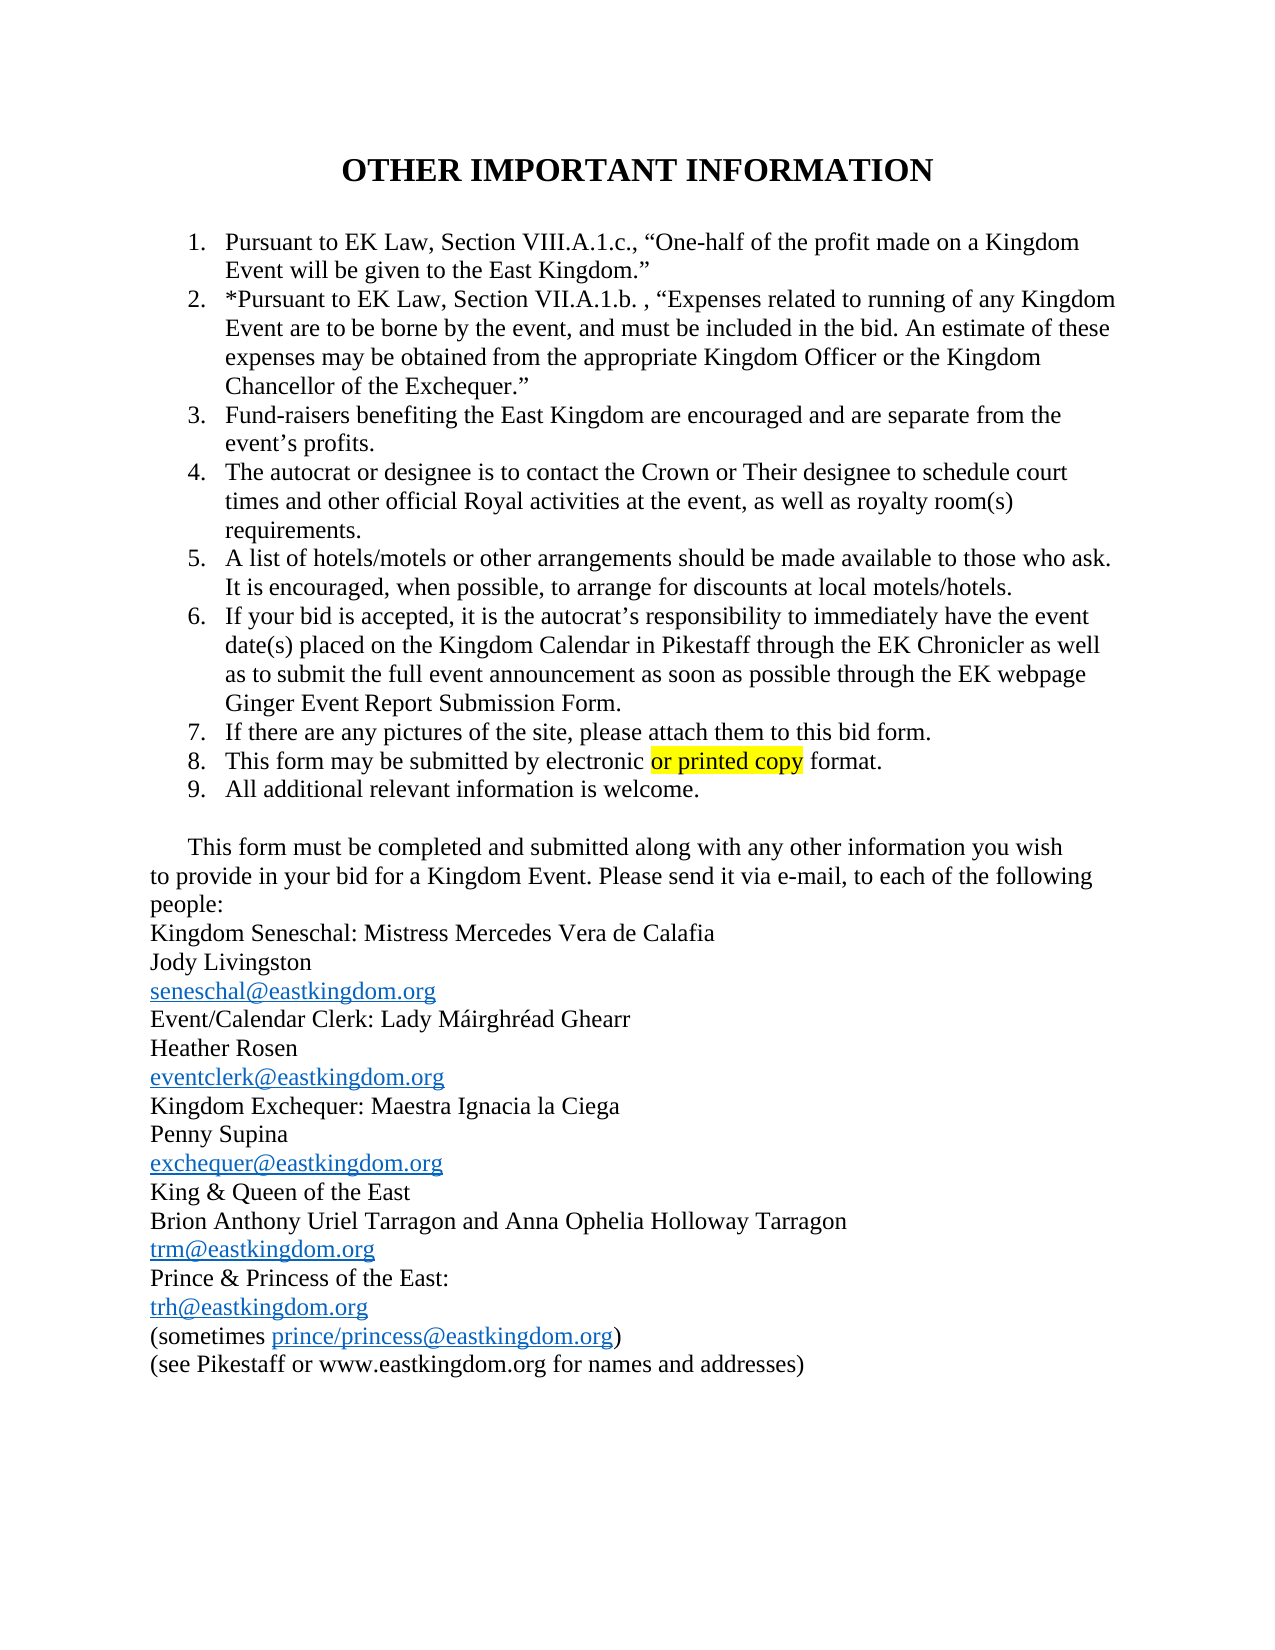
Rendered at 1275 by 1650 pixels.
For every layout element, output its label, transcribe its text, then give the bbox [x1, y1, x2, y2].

text exchequer@eastkingdom.org [150, 1148, 1125, 1177]
text Heather Rosen [150, 1033, 1125, 1062]
list If there are any pictures of the site, please attach them to this bid form. [187, 717, 1125, 746]
text Kingdom Seneschal: Mistress Mercedes Vera de Calafia [150, 918, 1125, 947]
text Jody Livingston [150, 947, 1125, 976]
list The autocrat or designee is to contact the Crown or Their designee to schedule court times and other official Royal activities at the event, as well as royalty room(s) requirements. [187, 457, 1125, 543]
list If your bid is accepted, it is the autocrat’s responsibility to immediately have the event date(s) placed on the Kingdom Calendar in Pikestaff through the EK Chronicler as well as to submit the full event announcement as soon as possible through the EK webpage Ginger Event Report Submission Form. [187, 601, 1125, 717]
text Brion Anthony Uriel Tarragon and Anna Ophelia Holloway Tarragon [150, 1206, 1125, 1234]
text Prince & Princess of the East: [150, 1263, 1125, 1292]
text King & Queen of the East [150, 1177, 1125, 1206]
text (see Pikestaff or www.eastkingdom.org for names and addresses) [150, 1349, 1125, 1378]
text trm@eastkingdom.org [150, 1234, 1125, 1263]
text eventclerk@eastkingdom.org [150, 1062, 1125, 1091]
list This form may be submitted by electronic or printed copy format. [803, 746, 1125, 774]
list *Pursuant to EK Law, Section VII.A.1.b. , “Expenses related to running of any Kingdom Event are to be borne by the event, and must be included in the bid. An estimate of these expenses may be obtained from the appropriate Kingdom Officer or the Kingdom Chancellor of the Exchequer.” [187, 284, 1125, 400]
list All additional relevant information is welcome. [187, 774, 1125, 803]
list Pursuant to EK Law, Section VIII.A.1.c., “One-half of the profit made on a Kingdom Event will be given to the East Kingdom.” [187, 227, 1125, 284]
text seneschal@eastkingdom.org [150, 976, 1125, 1004]
list Fund-raisers benefiting the East Kingdom are encouraged and are separate from the event’s profits. [187, 400, 1125, 457]
list A list of hotels/motels or other arrangements should be made available to those who ask. It is encouraged, when possible, to arrange for discounts at local motels/hotels. [187, 543, 1125, 601]
text This form must be completed and submitted along with any other information you wish [150, 832, 1125, 861]
text Kingdom Exchequer: Maestra Ignacia la Ciega [150, 1091, 1125, 1119]
text Penny Supina [150, 1119, 1125, 1148]
text (sometimes prince/princess@eastkingdom.org) [150, 1321, 1125, 1349]
text to provide in your bid for a Kingdom Event. Please send it via e-mail, to each of the following people: [150, 861, 1125, 918]
text trh@eastkingdom.org [150, 1292, 1125, 1321]
list This form may be submitted by electronic or printed copy format. [187, 746, 651, 774]
text OTHER IMPORTANT INFORMATION [150, 150, 1125, 188]
text Event/Calendar Clerk: Lady Máirghréad Ghearr [150, 1004, 1125, 1033]
